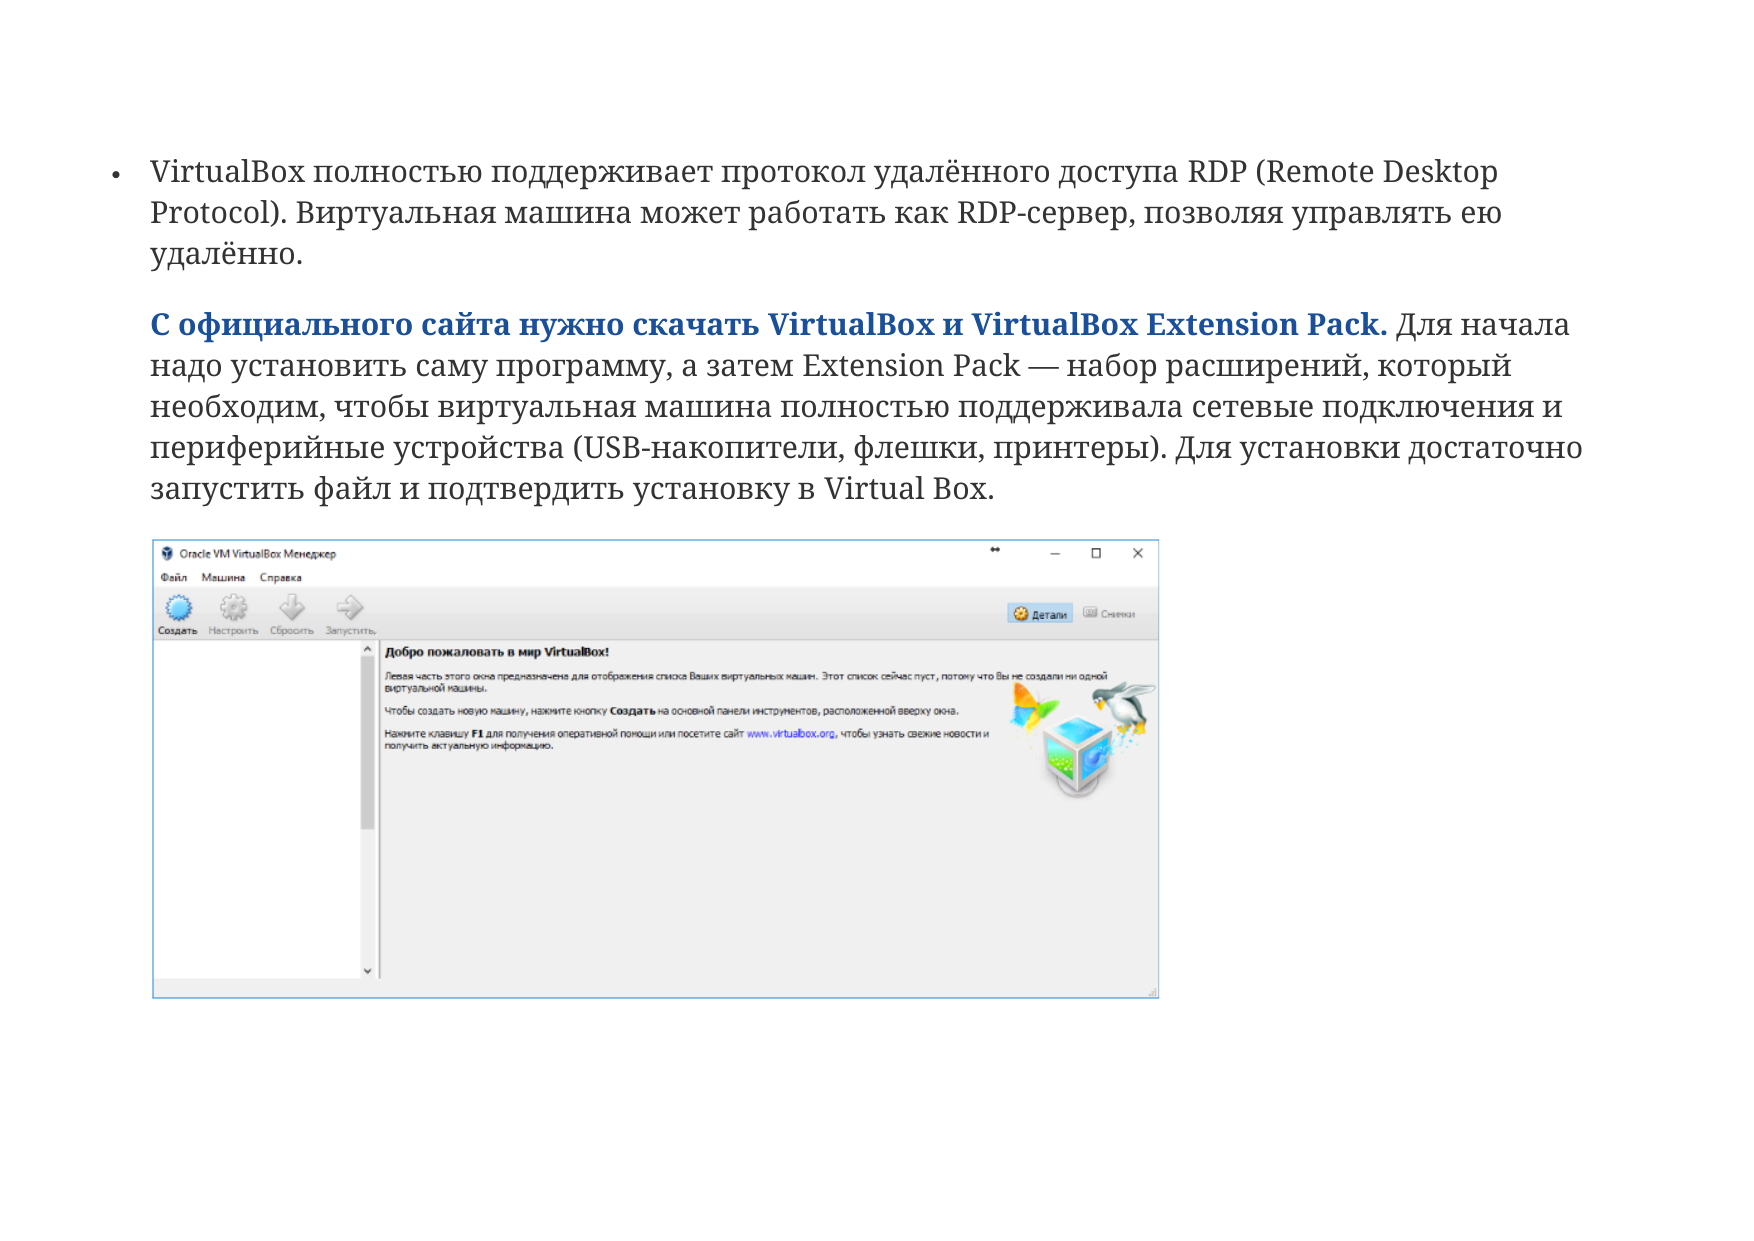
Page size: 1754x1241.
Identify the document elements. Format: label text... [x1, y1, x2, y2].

list VirtualBox полностью поддерживает протокол удалённого доступа RDP (Remote Desktop Protocol). Виртуальная машина может работать как RDP-сервер, позволяя управлять ею удалённо. [112, 150, 1604, 273]
picture [150, 537, 1160, 1000]
text С официального сайта нужно скачать VirtualBox и VirtualBox Extension Pack. Для начала надо установить саму программу, а затем Extension Pack — набор расширений, который необходим, чтобы виртуальная машина полностью поддерживала сетевые подключения и периферийные устройства (USB-накопители, флешки, принтеры). Для установки достаточно запустить файл и подтвердить установку в Virtual Box. [150, 303, 1604, 508]
